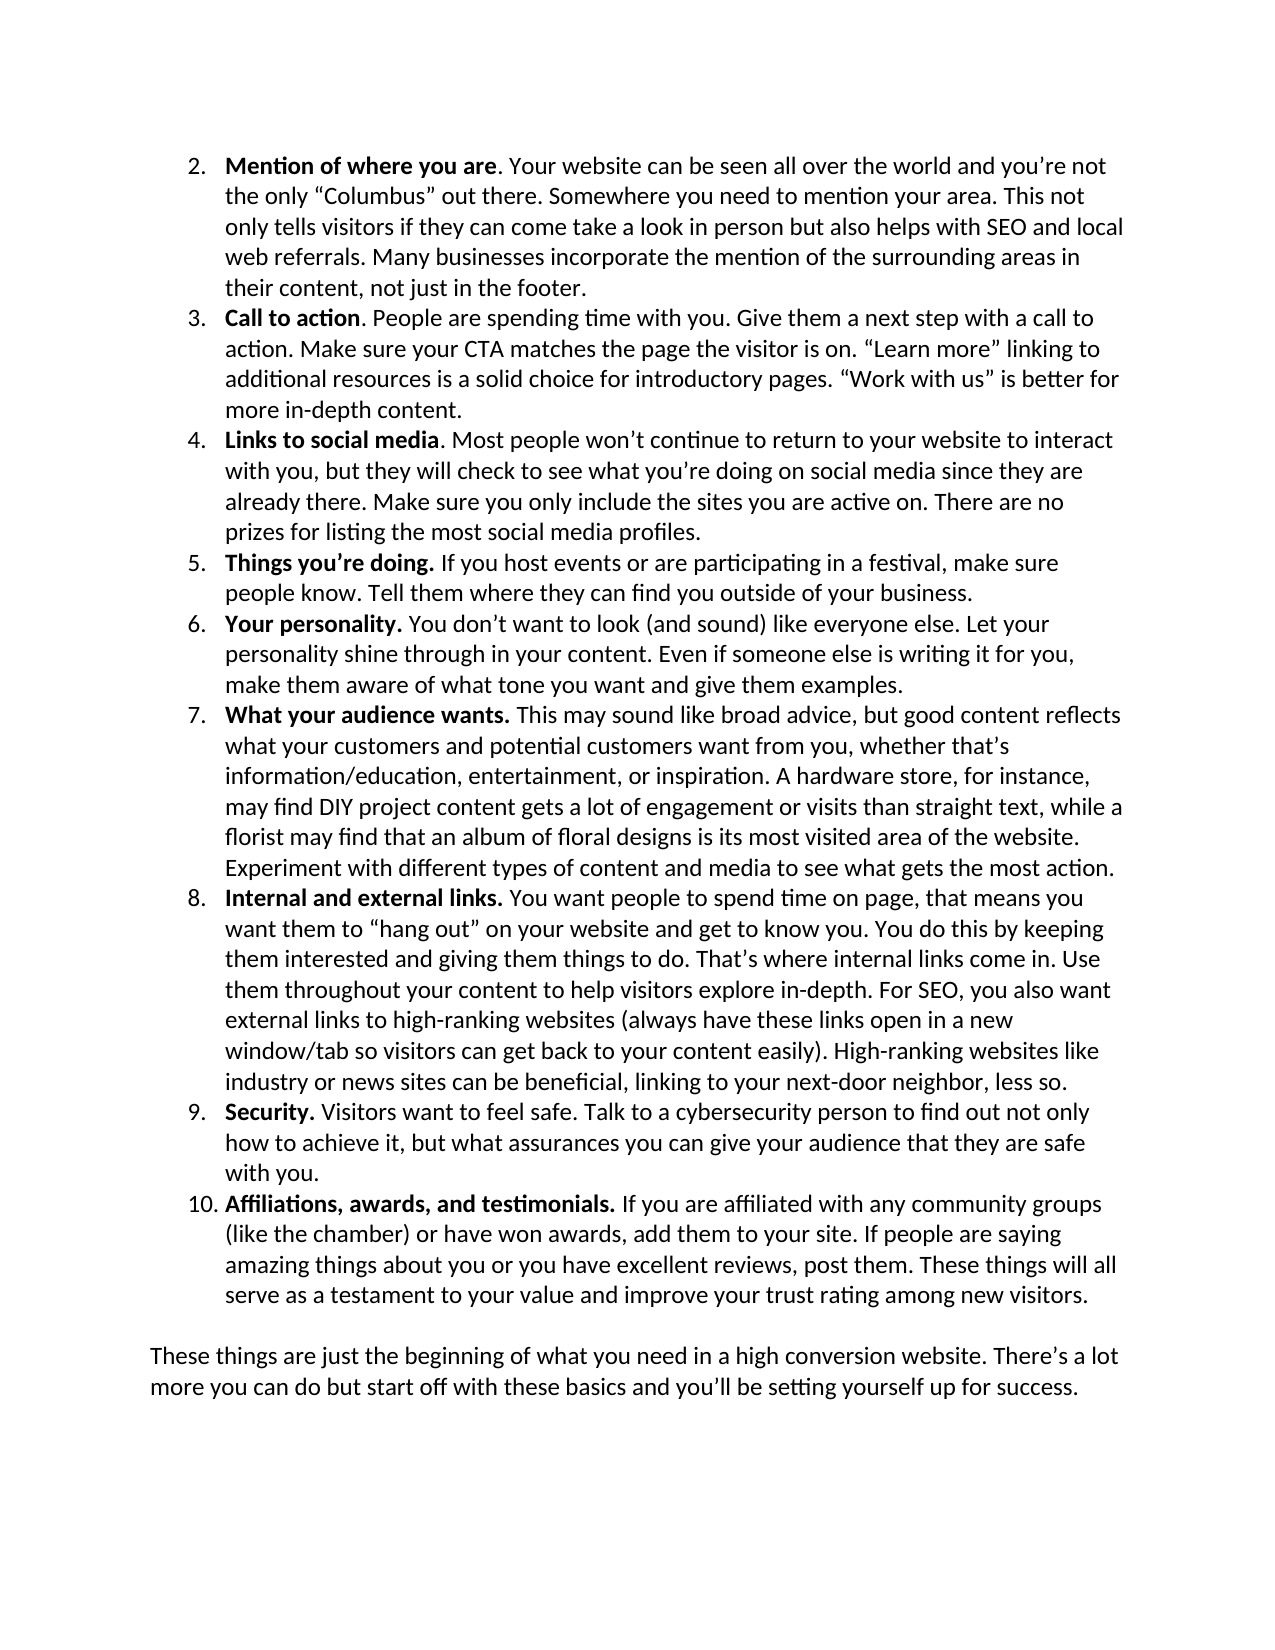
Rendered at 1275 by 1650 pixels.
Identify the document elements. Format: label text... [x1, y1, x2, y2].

list What your audience wants. This may sound like broad advice, but good content reflects what your customers and potential customers want from you, whether that’s information/education, entertainment, or inspiration. A hardware store, for instance, may find DIY project content gets a lot of engagement or visits than straight text, while a florist may find that an album of floral designs is its most visited area of the website. Experiment with different types of content and media to see what gets the most action. [187, 699, 1125, 882]
list Your personality. You don’t want to look (and sound) like everyone else. Let your personality shine through in your content. Even if someone else is writing it for you, make them aware of what tone you want and give them examples. [187, 608, 1125, 699]
list Security. Visitors want to feel safe. Talk to a cybersecurity person to find out not only how to achieve it, but what assurances you can give your audience that they are safe with you. [187, 1096, 1125, 1188]
list Things you’re doing. If you host events or are participating in a festival, make sure people know. Tell them where they can find you outside of your business. [187, 547, 1125, 608]
list Affiliations, awards, and testimonials. If you are affiliated with any community groups (like the chamber) or have won awards, add them to your site. If people are saying amazing things about you or you have excellent reviews, post them. These things will all serve as a testament to your value and improve your trust rating among new visitors. [187, 1188, 1125, 1310]
text These things are just the beginning of what you need in a high conversion website. There’s a lot more you can do but start off with these basics and you’ll be setting yourself up for success. [150, 1340, 1125, 1401]
list Links to social media. Most people won’t continue to return to your website to interact with you, but they will check to see what you’re doing on social media since they are already there. Make sure you only include the sites you are active on. There are no prizes for listing the most social media profiles. [187, 425, 1125, 547]
list Call to action. People are spending time with you. Give them a next step with a call to action. Make sure your CTA matches the page the visitor is on. “Learn more” linking to additional resources is a solid choice for introductory pages. “Work with us” is better for more in-depth content. [187, 303, 1125, 425]
list Mention of where you are. Your website can be seen all over the world and you’re not the only “Columbus” out there. Somewhere you need to mention your area. This not only tells visitors if they can come take a look in person but also helps with SEO and local web referrals. Many businesses incorporate the mention of the surrounding areas in their content, not just in the footer. [187, 150, 1125, 303]
list Internal and external links. You want people to spend time on page, that means you want them to “hang out” on your website and get to know you. You do this by keeping them interested and giving them things to do. That’s where internal links come in. Use them throughout your content to help visitors explore in-depth. For SEO, you also want external links to high-ranking websites (always have these links open in a new window/tab so visitors can get back to your content easily). High-ranking websites like industry or news sites can be beneficial, linking to your next-door neighbor, less so. [187, 882, 1125, 1096]
